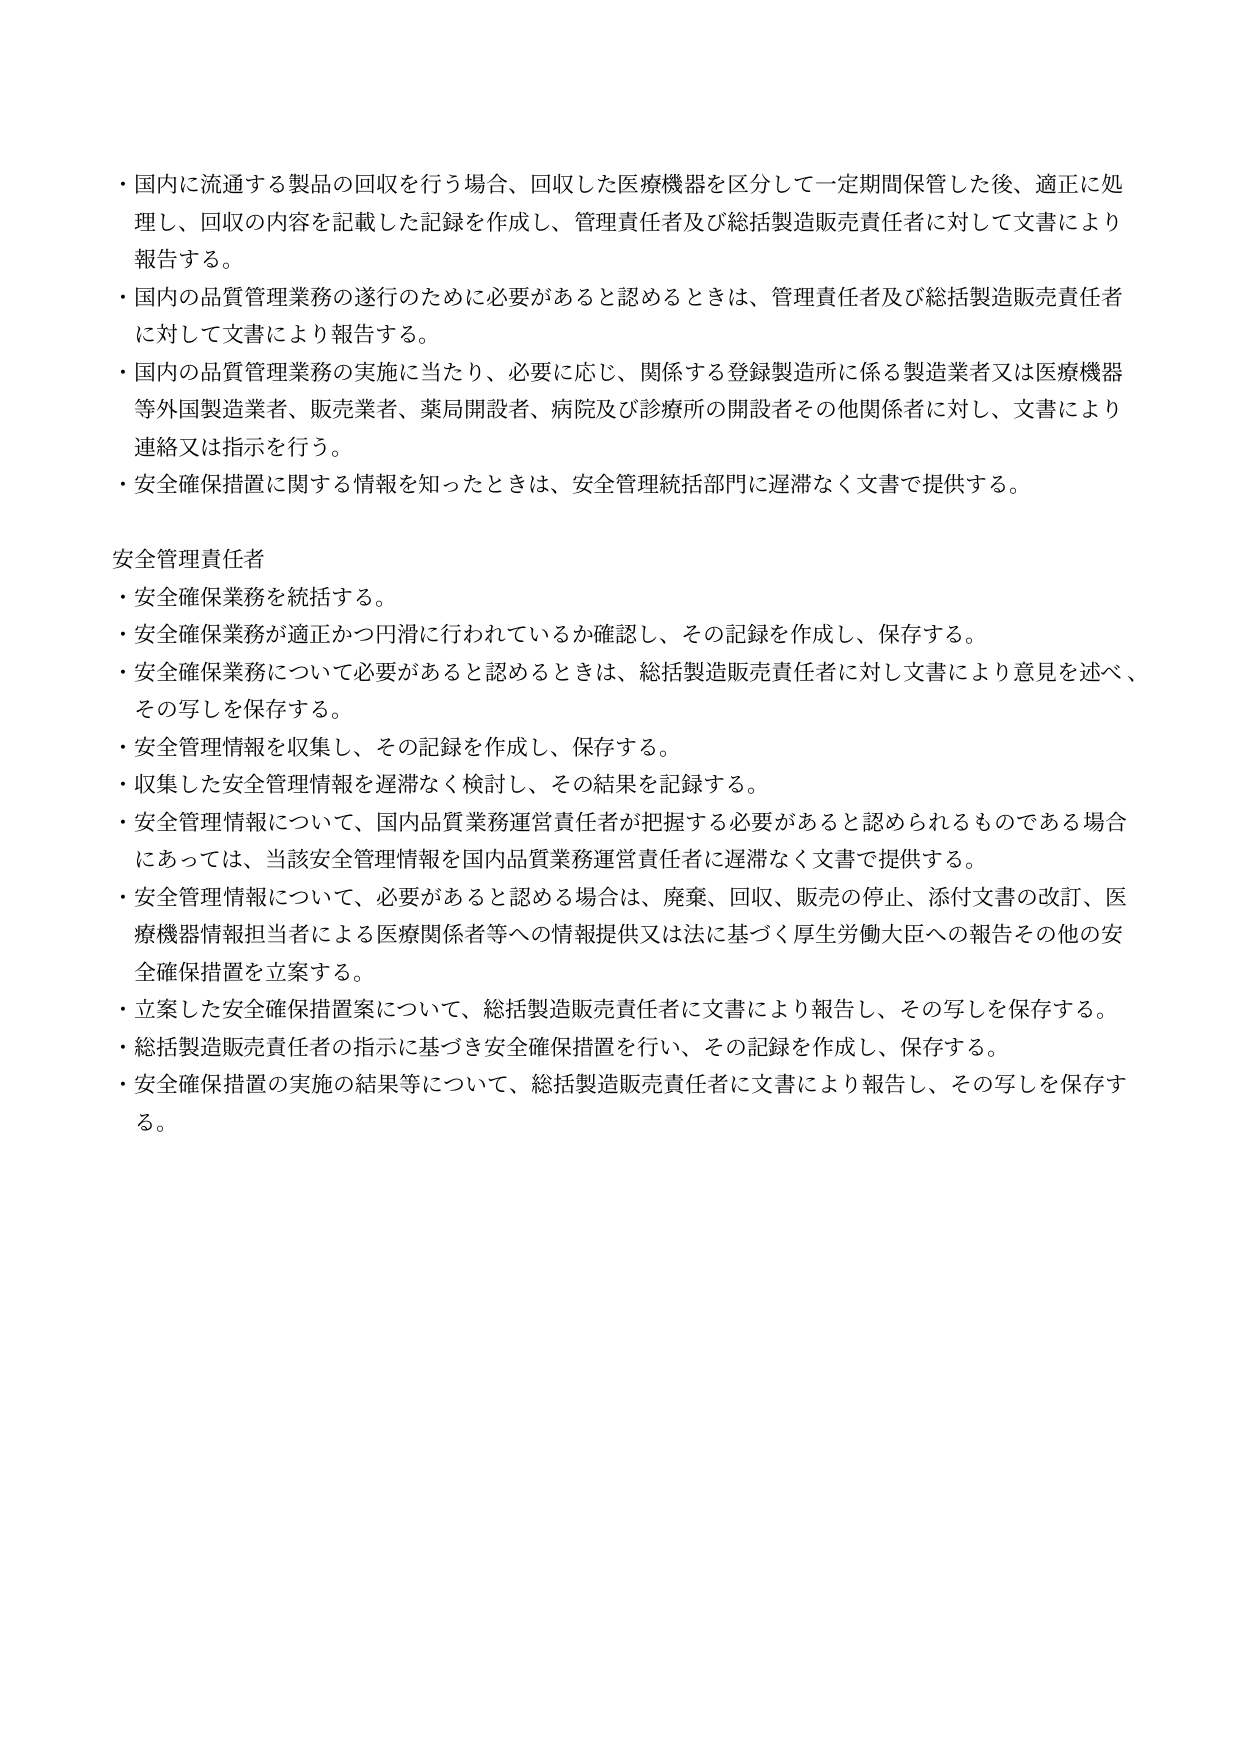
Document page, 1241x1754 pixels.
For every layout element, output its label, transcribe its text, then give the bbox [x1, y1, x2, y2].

text ・国内の品質管理業務の遂行のために必要があると認めるときは、管理責任者及び総括製造販売責任者に対して文書により報告する。 [112, 277, 1128, 352]
text ・総括製造販売責任者の指示に基づき安全確保措置を行い、その記録を作成し、保存する。 [112, 1027, 1128, 1064]
text ・立案した安全確保措置案について、総括製造販売責任者に文書により報告し、その写しを保存する。 [112, 989, 1128, 1027]
text ・国内の品質管理業務の実施に当たり、必要に応じ、関係する登録製造所に係る製造業者又は医療機器等外国製造業者、販売業者、薬局開設者、病院及び診療所の開設者その他関係者に対し、文書により連絡又は指示を行う。 [112, 352, 1128, 464]
text ・国内に流通する製品の回収を行う場合、回収した医療機器を区分して一定期間保管した後、適正に処理し、回収の内容を記載した記録を作成し、管理責任者及び総括製造販売責任者に対して文書により報告する。 [112, 164, 1128, 277]
text ・安全確保業務について必要があると認めるときは、総括製造販売責任者に対し文書により意見を述べ、その写しを保存する。 [112, 652, 1128, 727]
text ・安全確保業務を統括する。 [112, 577, 1128, 614]
text ・収集した安全管理情報を遅滞なく検討し、その結果を記録する。 [112, 764, 1128, 802]
text ・安全確保業務が適正かつ円滑に行われているか確認し、その記録を作成し、保存する。 [112, 614, 1128, 652]
text 安全管理責任者 [112, 539, 1128, 577]
text ・安全確保措置の実施の結果等について、総括製造販売責任者に文書により報告し、その写しを保存する。 [112, 1064, 1128, 1139]
text ・安全管理情報を収集し、その記録を作成し、保存する。 [112, 727, 1128, 764]
text ・安全確保措置に関する情報を知ったときは、安全管理統括部門に遅滞なく文書で提供する。 [112, 464, 1128, 502]
text ・安全管理情報について、国内品質業務運営責任者が把握する必要があると認められるものである場合にあっては、当該安全管理情報を国内品質業務運営責任者に遅滞なく文書で提供する。 [112, 802, 1128, 877]
text ・安全管理情報について、必要があると認める場合は、廃棄、回収、販売の停止、添付文書の改訂、医療機器情報担当者による医療関係者等への情報提供又は法に基づく厚生労働大臣への報告その他の安全確保措置を立案する。 [112, 877, 1128, 989]
